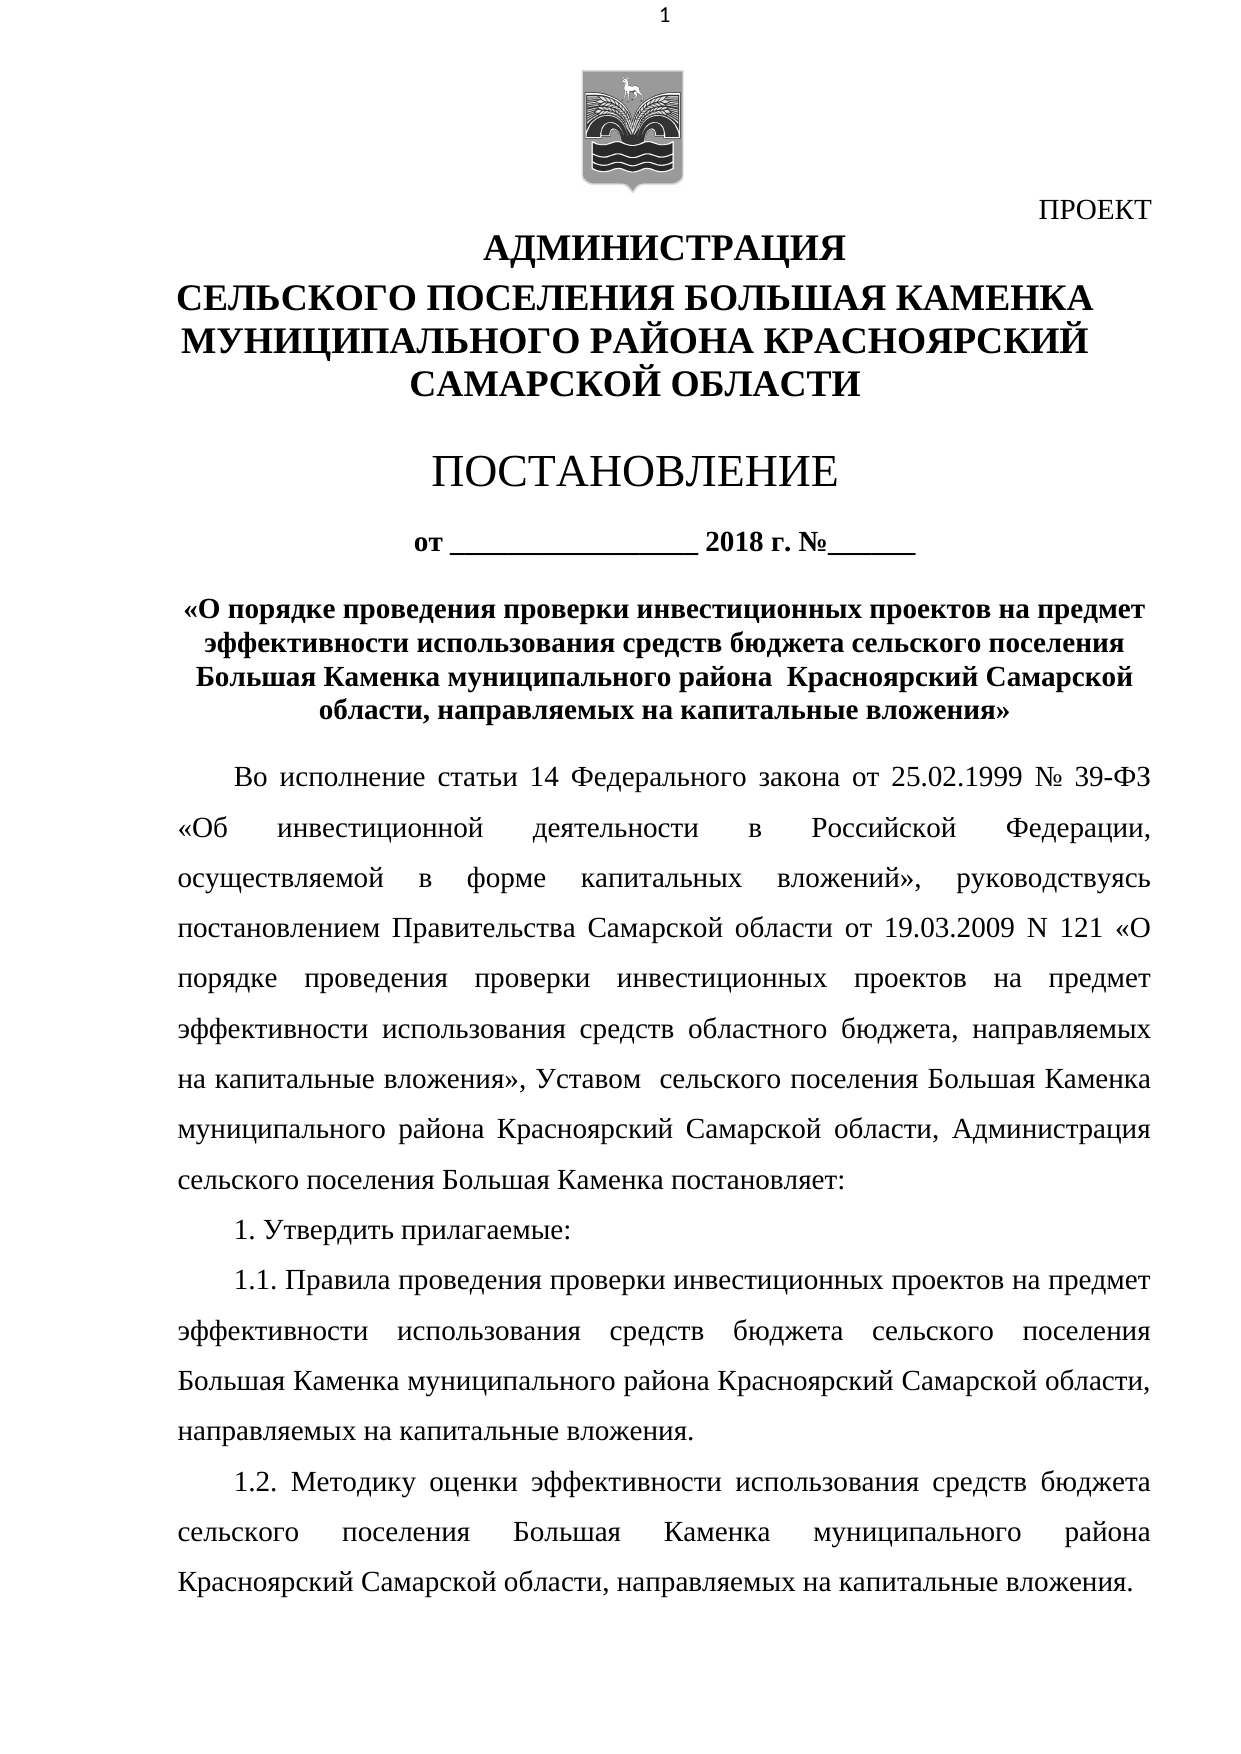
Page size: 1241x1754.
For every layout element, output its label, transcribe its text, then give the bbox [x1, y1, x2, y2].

text АДМИНИСТРАЦИЯ [177, 226, 1152, 269]
title ПРОЕКТ [177, 118, 1152, 226]
text САМАРСКОЙ ОБЛАСТИ [118, 362, 1152, 405]
text 1. Утвердить прилагаемые: [177, 1212, 1152, 1246]
title «О порядке проведения проверки инвестиционных проектов на предмет эффективности использования средств бюджета сельского поселения Большая Каменка муниципального района Красноярский Самарской области, направляемых на капитальные вложения» [177, 592, 1152, 726]
text 1.1. Правила проведения проверки инвестиционных проектов на предмет эффективности использования средств бюджета сельского поселения Большая Каменка муниципального района Красноярский Самарской области, направляемых на капитальные вложения. [177, 1262, 1152, 1447]
text МУНИЦИПАЛЬНОГО РАЙОНА КРАСНОЯРСКИЙ [118, 318, 1152, 362]
text ПОСТАНОВЛЕНИЕ [118, 443, 1152, 496]
title от _________________ 2018 г. №______ [177, 524, 1152, 558]
text СЕЛЬСКОГО ПОСЕЛЕНИЯ БОЛЬШАЯ КАМЕНКА [118, 275, 1152, 318]
text 1.2. Методику оценки эффективности использования средств бюджета сельского поселения Большая Каменка муниципального района Красноярский Самарской области, направляемых на капитальные вложения. [177, 1464, 1152, 1598]
text Во исполнение статьи 14 Федерального закона от 25.02.1999 № 39-ФЗ «Об инвестиционной деятельности в Российской Федерации, осуществляемой в форме капитальных вложений», руководствуясь постановлением Правительства Самарской области от 19.03.2009 N 121 «О порядке проведения проверки инвестиционных проектов на предмет эффективности использования средств областного бюджета, направляемых на капитальные вложения», Уставом сельского поселения Большая Каменка муниципального района Красноярский Самарской области, Администрация сельского поселения Большая Каменка постановляет: [177, 759, 1152, 1195]
